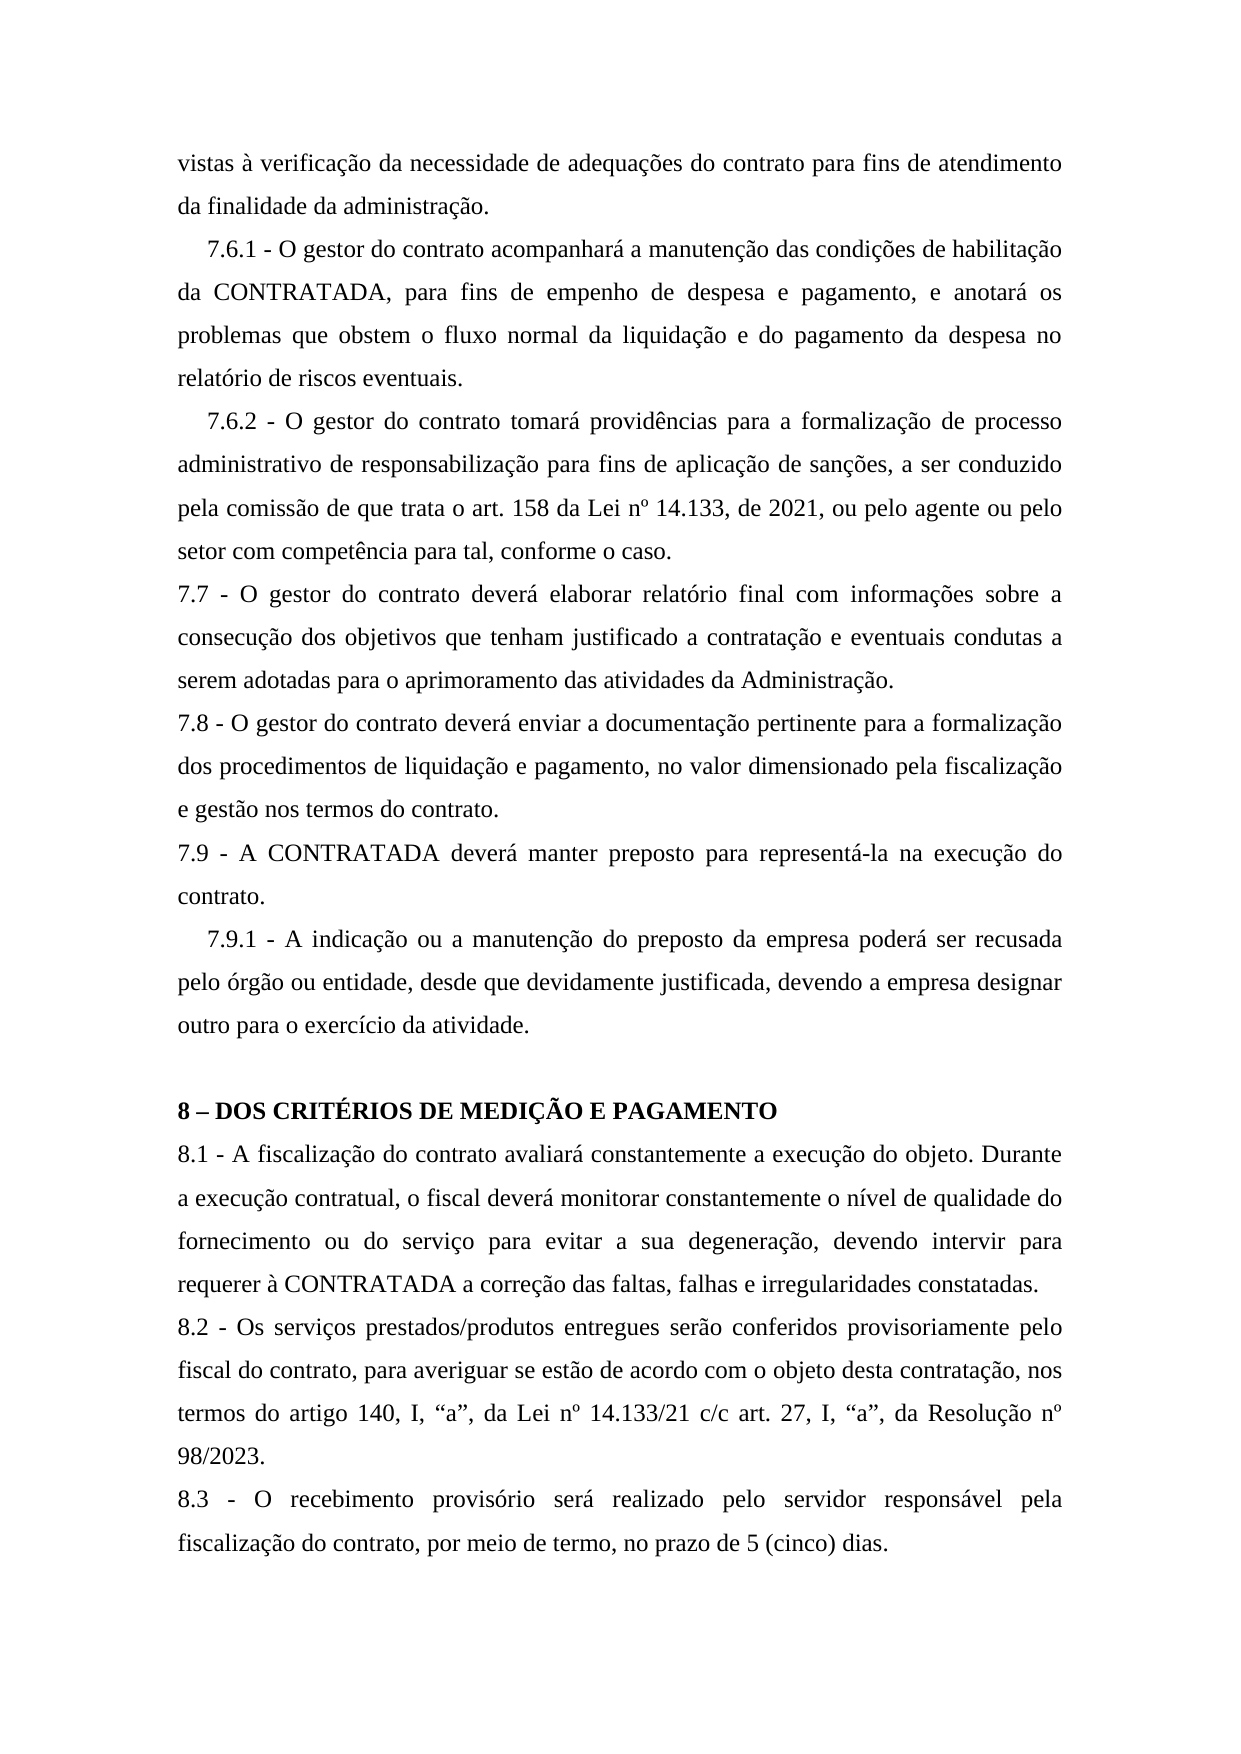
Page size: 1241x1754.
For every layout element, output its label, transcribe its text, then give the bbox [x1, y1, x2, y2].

text 7.7 - O gestor do contrato deverá elaborar relatório final com informações sobre a consecução dos objetivos que tenham justificado a contratação e eventuais condutas a serem adotadas para o aprimoramento das atividades da Administração. [177, 579, 1063, 694]
text 7.6.1 - O gestor do contrato acompanhará a manutenção das condições de habilitação da CONTRATADA, para fins de empenho de despesa e pagamento, e anotará os problemas que obstem o fluxo normal da liquidação e do pagamento da despesa no relatório de riscos eventuais. [177, 234, 1063, 392]
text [177, 148, 1063, 219]
text 8.2 - Os serviços prestados/produtos entregues serão conferidos provisoriamente pelo fiscal do contrato, para averiguar se estão de acordo com o objeto desta contratação, nos termos do artigo 140, I, “a”, da Lei nº 14.133/21 c/c art. 27, I, “a”, da Resolução nº 98/2023. [177, 1312, 1063, 1470]
text 8 – DOS CRITÉRIOS DE MEDIÇÃO E PAGAMENTO [177, 1096, 1063, 1125]
text 7.9.1 - A indicação ou a manutenção do preposto da empresa poderá ser recusada pelo órgão ou entidade, desde que devidamente justificada, devendo a empresa designar outro para o exercício da atividade. [177, 924, 1063, 1039]
text 7.8 - O gestor do contrato deverá enviar a documentação pertinente para a formalização dos procedimentos de liquidação e pagamento, no valor dimensionado pela fiscalização e gestão nos termos do contrato. [177, 708, 1063, 823]
text 8.1 - A fiscalização do contrato avaliará constantemente a execução do objeto. Durante a execução contratual, o fiscal deverá monitorar constantemente o nível de qualidade do fornecimento ou do serviço para evitar a sua degeneração, devendo intervir para requerer à CONTRATADA a correção das faltas, falhas e irregularidades constatadas. [177, 1139, 1063, 1298]
text 7.6.2 - O gestor do contrato tomará providências para a formalização de processo administrativo de responsabilização para fins de aplicação de sanções, a ser conduzido pela comissão de que trata o art. 158 da Lei nº 14.133, de 2021, ou pelo agente ou pelo setor com competência para tal, conforme o caso. [177, 406, 1063, 564]
text 7.9 - A CONTRATADA deverá manter preposto para representá-la na execução do contrato. [177, 838, 1063, 909]
text 8.3 - O recebimento provisório será realizado pelo servidor responsável pela fiscalização do contrato, por meio de termo, no prazo de 5 (cinco) dias. [177, 1484, 1063, 1556]
